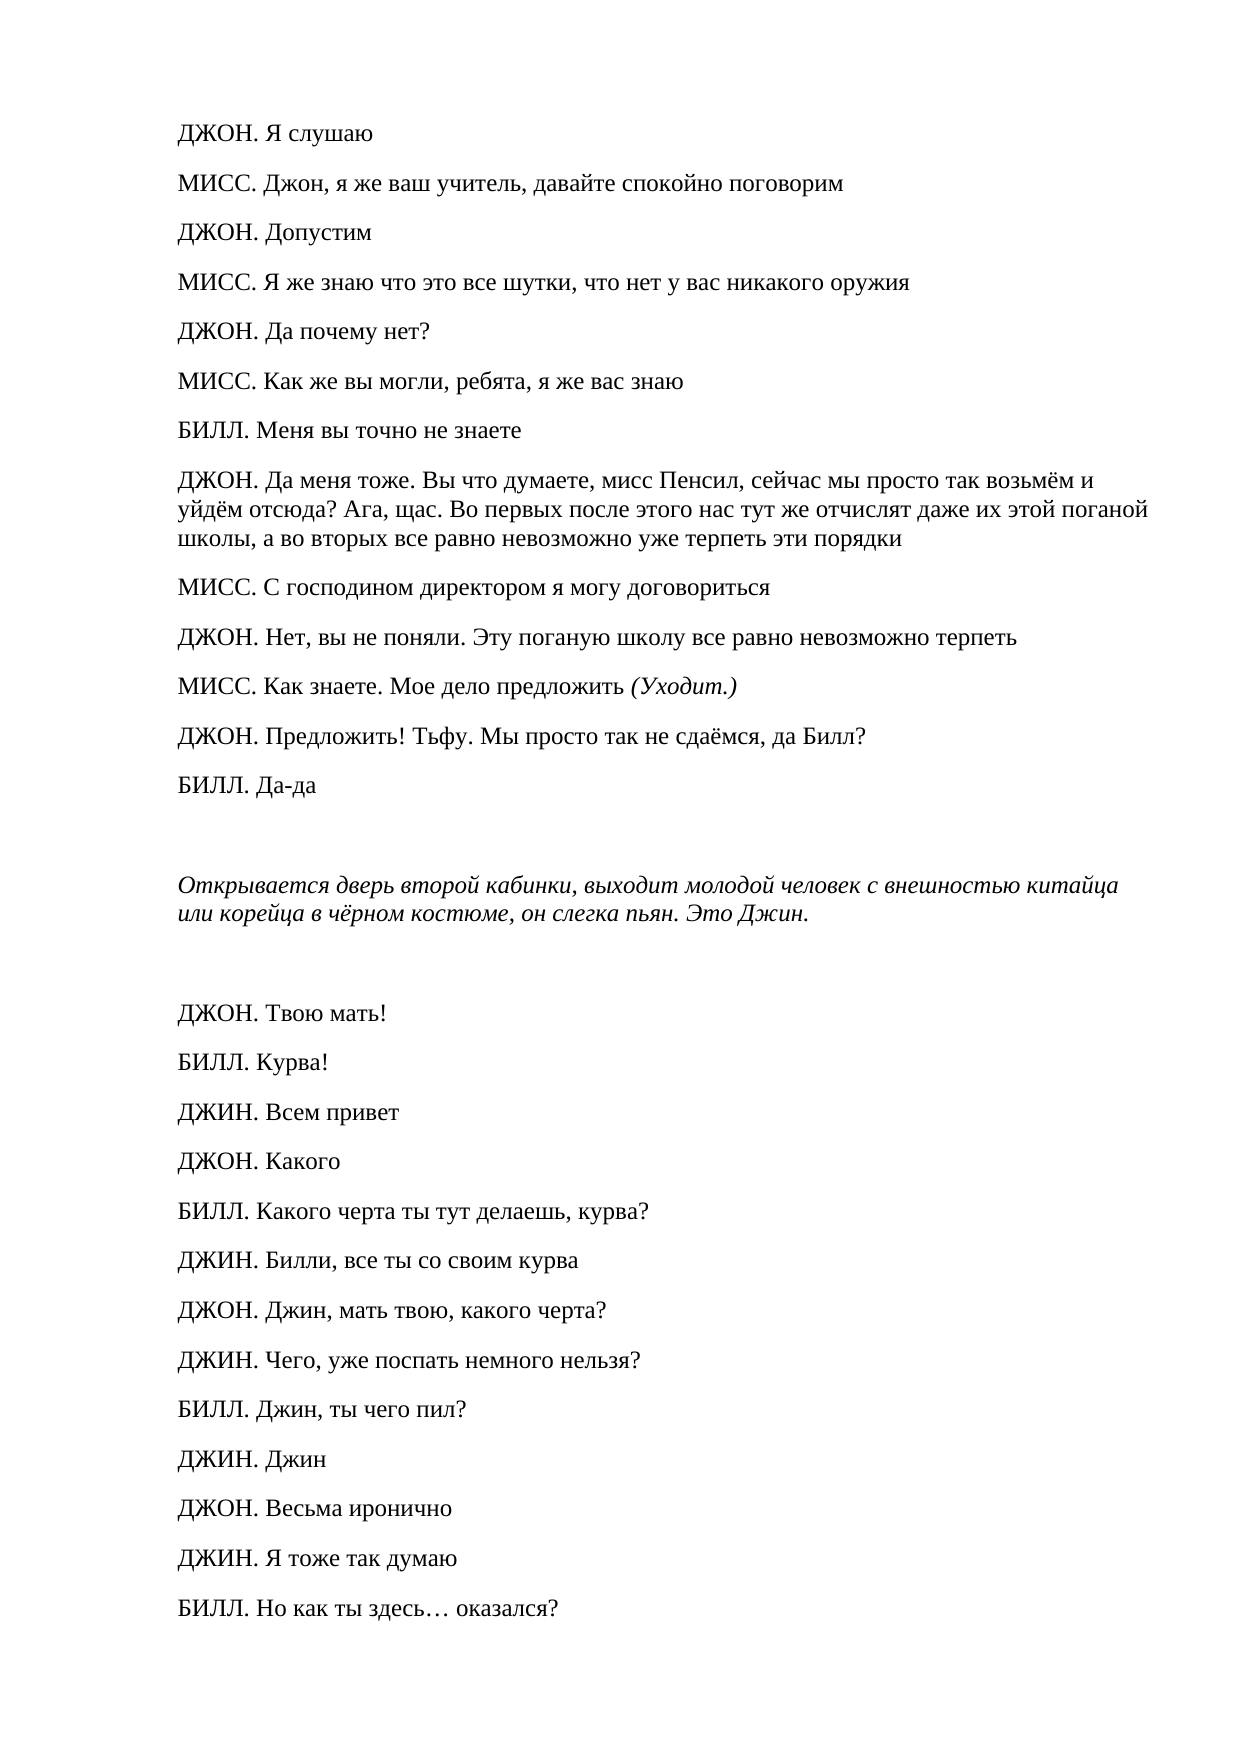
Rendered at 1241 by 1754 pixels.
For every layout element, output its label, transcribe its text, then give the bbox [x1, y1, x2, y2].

text ДЖОН. Допустим [177, 217, 1152, 246]
text ДЖИН. Чего, уже поспать немного нельзя? [177, 1345, 1152, 1373]
text ДЖИН. Джин [177, 1444, 1152, 1473]
text ДЖОН. Да меня тоже. Вы что думаете, мисс Пенсил, сейчас мы просто так возьмём и уйдём отсюда? Ага, щас. Во первых после этого нас тут же отчислят даже их этой поганой школы, а во вторых все равно невозможно уже терпеть эти порядки [177, 465, 1152, 551]
text ДЖОН. Предложить! Тьфу. Мы просто так не сдаёмся, да Билл? [177, 721, 1152, 750]
text ДЖОН. Весьма иронично [177, 1493, 1152, 1522]
text МИСС. С господином директором я могу договориться [177, 572, 1152, 601]
text БИЛЛ. Какого черта ты тут делаешь, курва? [177, 1196, 1152, 1225]
text ДЖОН. Да почему нет? [177, 316, 1152, 345]
text ДЖОН. Твою мать! [177, 998, 1152, 1026]
text МИСС. Джон, я же ваш учитель, давайте спокойно поговорим [177, 168, 1152, 196]
text МИСС. Как знаете. Мое дело предложить (Уходит.) [177, 671, 1152, 700]
text ДЖИН. Всем привет [177, 1097, 1152, 1126]
text ДЖИН. Билли, все ты со своим курва [177, 1246, 1152, 1274]
text БИЛЛ. Джин, ты чего пил? [177, 1394, 1152, 1423]
text ДЖОН. Джин, мать твою, какого черта? [177, 1295, 1152, 1324]
text ДЖИН. Я тоже так думаю [177, 1543, 1152, 1572]
text ДЖОН. Какого [177, 1146, 1152, 1175]
text БИЛЛ. Но как ты здесь… оказался? [177, 1593, 1152, 1621]
text БИЛЛ. Курва! [177, 1047, 1152, 1076]
text ДЖОН. Нет, вы не поняли. Эту поганую школу все равно невозможно терпеть [177, 622, 1152, 651]
text Открывается дверь второй кабинки, выходит молодой человек с внешностью китайца или корейца в чёрном костюме, он слегка пьян. Это Джин. [177, 870, 1152, 927]
text ДЖОН. Я слушаю [177, 118, 1152, 147]
text МИСС. Как же вы могли, ребята, я же вас знаю [177, 366, 1152, 395]
text БИЛЛ. Да-да [177, 771, 1152, 799]
text МИСС. Я же знаю что это все шутки, что нет у вас никакого оружия [177, 267, 1152, 296]
text БИЛЛ. Меня вы точно не знаете [177, 416, 1152, 444]
